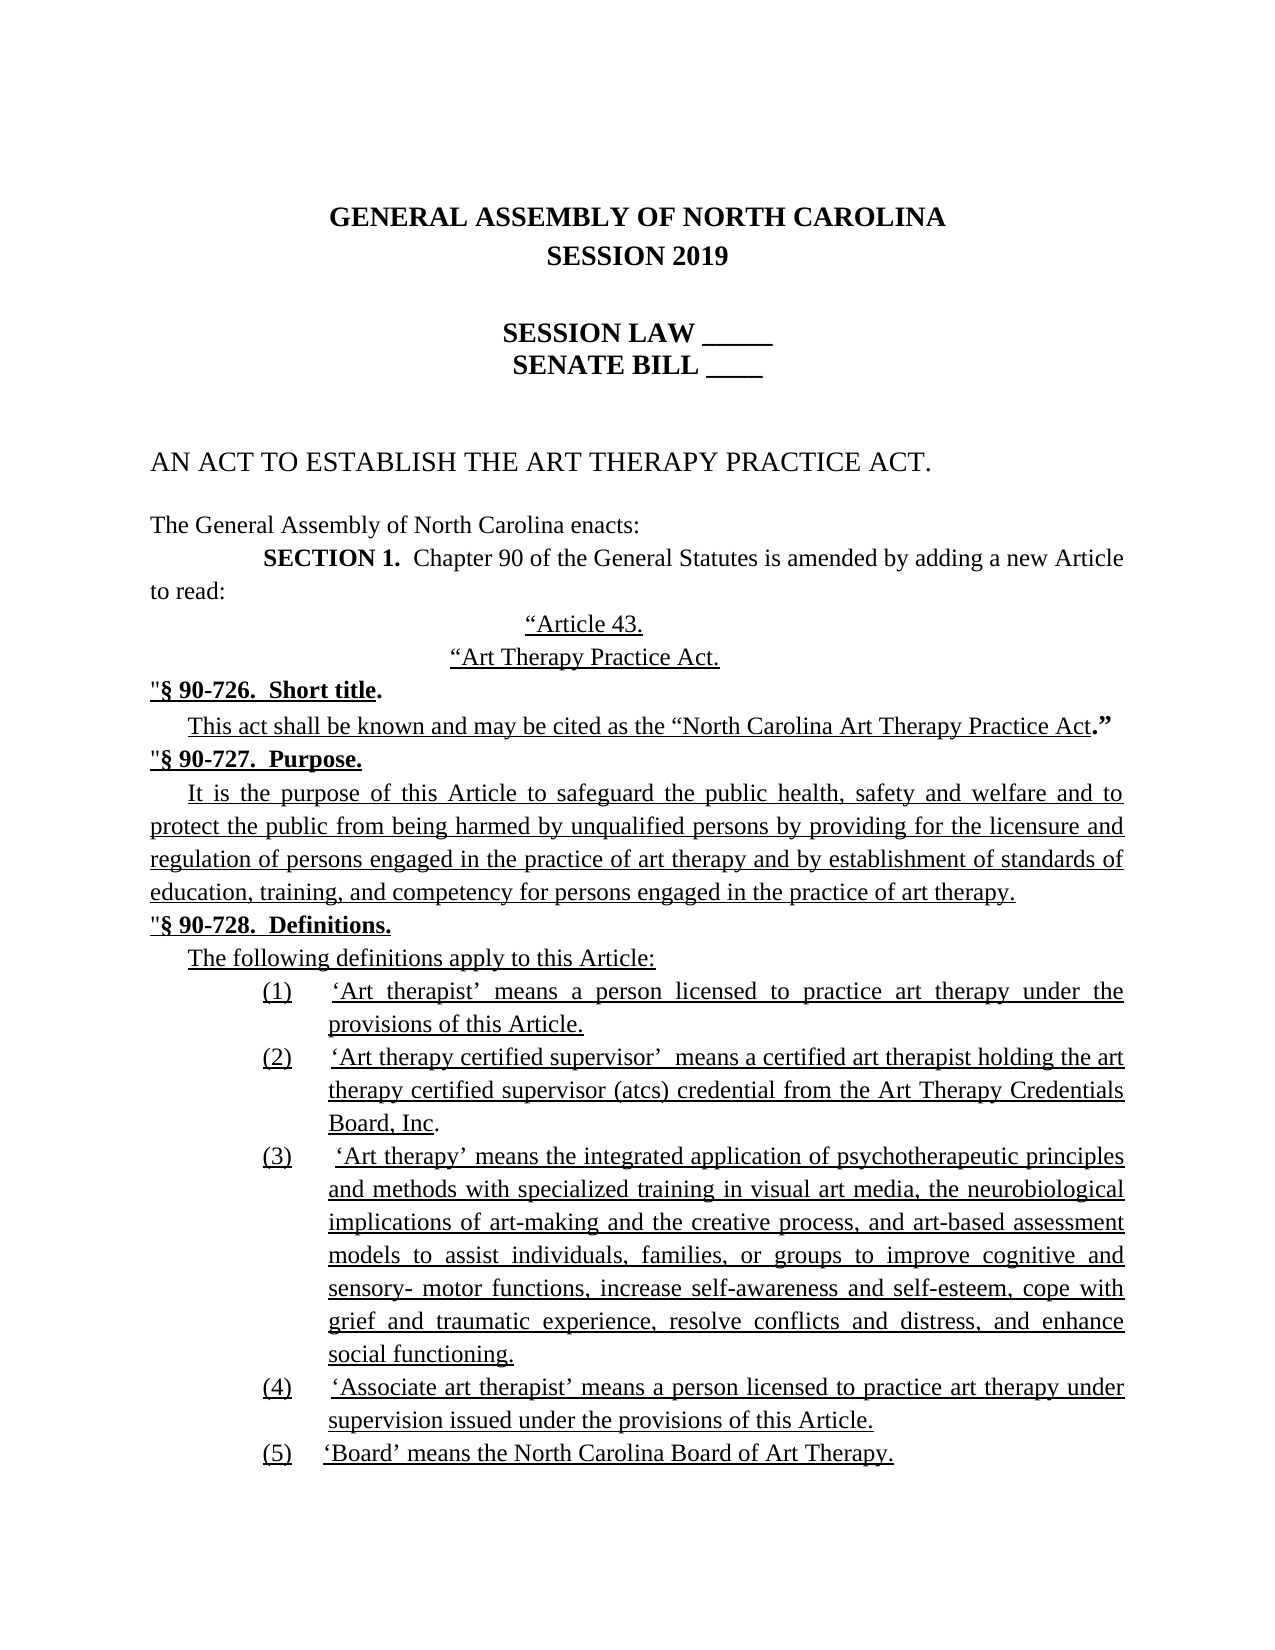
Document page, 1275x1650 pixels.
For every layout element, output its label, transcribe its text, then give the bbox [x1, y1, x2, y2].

title AN ACT TO ESTABLISH THE ART tHERAPY PRACTICE aCT. [150, 446, 1125, 478]
text It is the purpose of this Article to safeguard the public health, safety and welfare and to protect the public from being harmed by unqualified persons by providing for the licensure and regulation of persons engaged in the practice of art therapy and by establishment of standards of education, training, and competency for persons engaged in the practice of art therapy. [150, 837, 1125, 906]
text (2) ‘Art therapy certified supervisor’ means a certified art therapist holding the art therapy certified supervisor (atcs) credential from the Art Therapy Credentials Board, Inc. [262, 1042, 1125, 1137]
text SESSION 2019 [150, 239, 1125, 271]
text The General Assembly of North Carolina enacts: [150, 510, 1125, 539]
text (5) ‘Board’ means the North Carolina Board of Art Therapy. [262, 1438, 1125, 1467]
text "§ 90-726. Short title. [150, 675, 1125, 704]
text (1) ‘Art therapist’ means a person licensed to practice art therapy under the provisions of this Article. [262, 976, 1125, 1038]
text GENERAL ASSEMBLY OF NORTH CAROLINA [150, 200, 1125, 232]
text "§ 90-727. Purpose. [150, 744, 1125, 773]
text (3) ‘Art therapy’ means the integrated application of psychotherapeutic principles and methods with specialized training in visual art media, the neurobiological implications of art-making and the creative process, and art-based assessment models to assist individuals, families, or groups to improve cognitive and sensory- motor functions, increase self-awareness and self-esteem, cope with grief and traumatic experience, resolve conflicts and distress, and enhance social functioning. [262, 1141, 1125, 1368]
text The following definitions apply to this Article: [150, 943, 1125, 972]
text SESSION LAW _____ [150, 316, 1125, 348]
text This act shall be known and may be cited as the “North Carolina Art Therapy Practice Act.” [150, 709, 1125, 740]
text "§ 90-728. Definitions. [150, 910, 1125, 939]
text “Article 43. [150, 609, 1125, 638]
text (4) ‘Associate art therapist’ means a person licensed to practice art therapy under supervision issued under the provisions of this Article. [262, 1372, 1125, 1434]
text “Art Therapy Practice Act. [150, 642, 1125, 671]
text It is the purpose of this Article to safeguard the public health, safety and welfare and to protect the public from being harmed by unqualified persons by providing for the licensure and regulation of persons engaged in the practice of art therapy and by establishment of standards of education, training, and competency for persons engaged in the practice of art therapy. [150, 778, 1125, 836]
text SENATE BILL ____ [150, 348, 1125, 381]
text SECTION 1. Chapter 90 of the General Statutes is amended by adding a new Article to read: [150, 543, 1125, 605]
